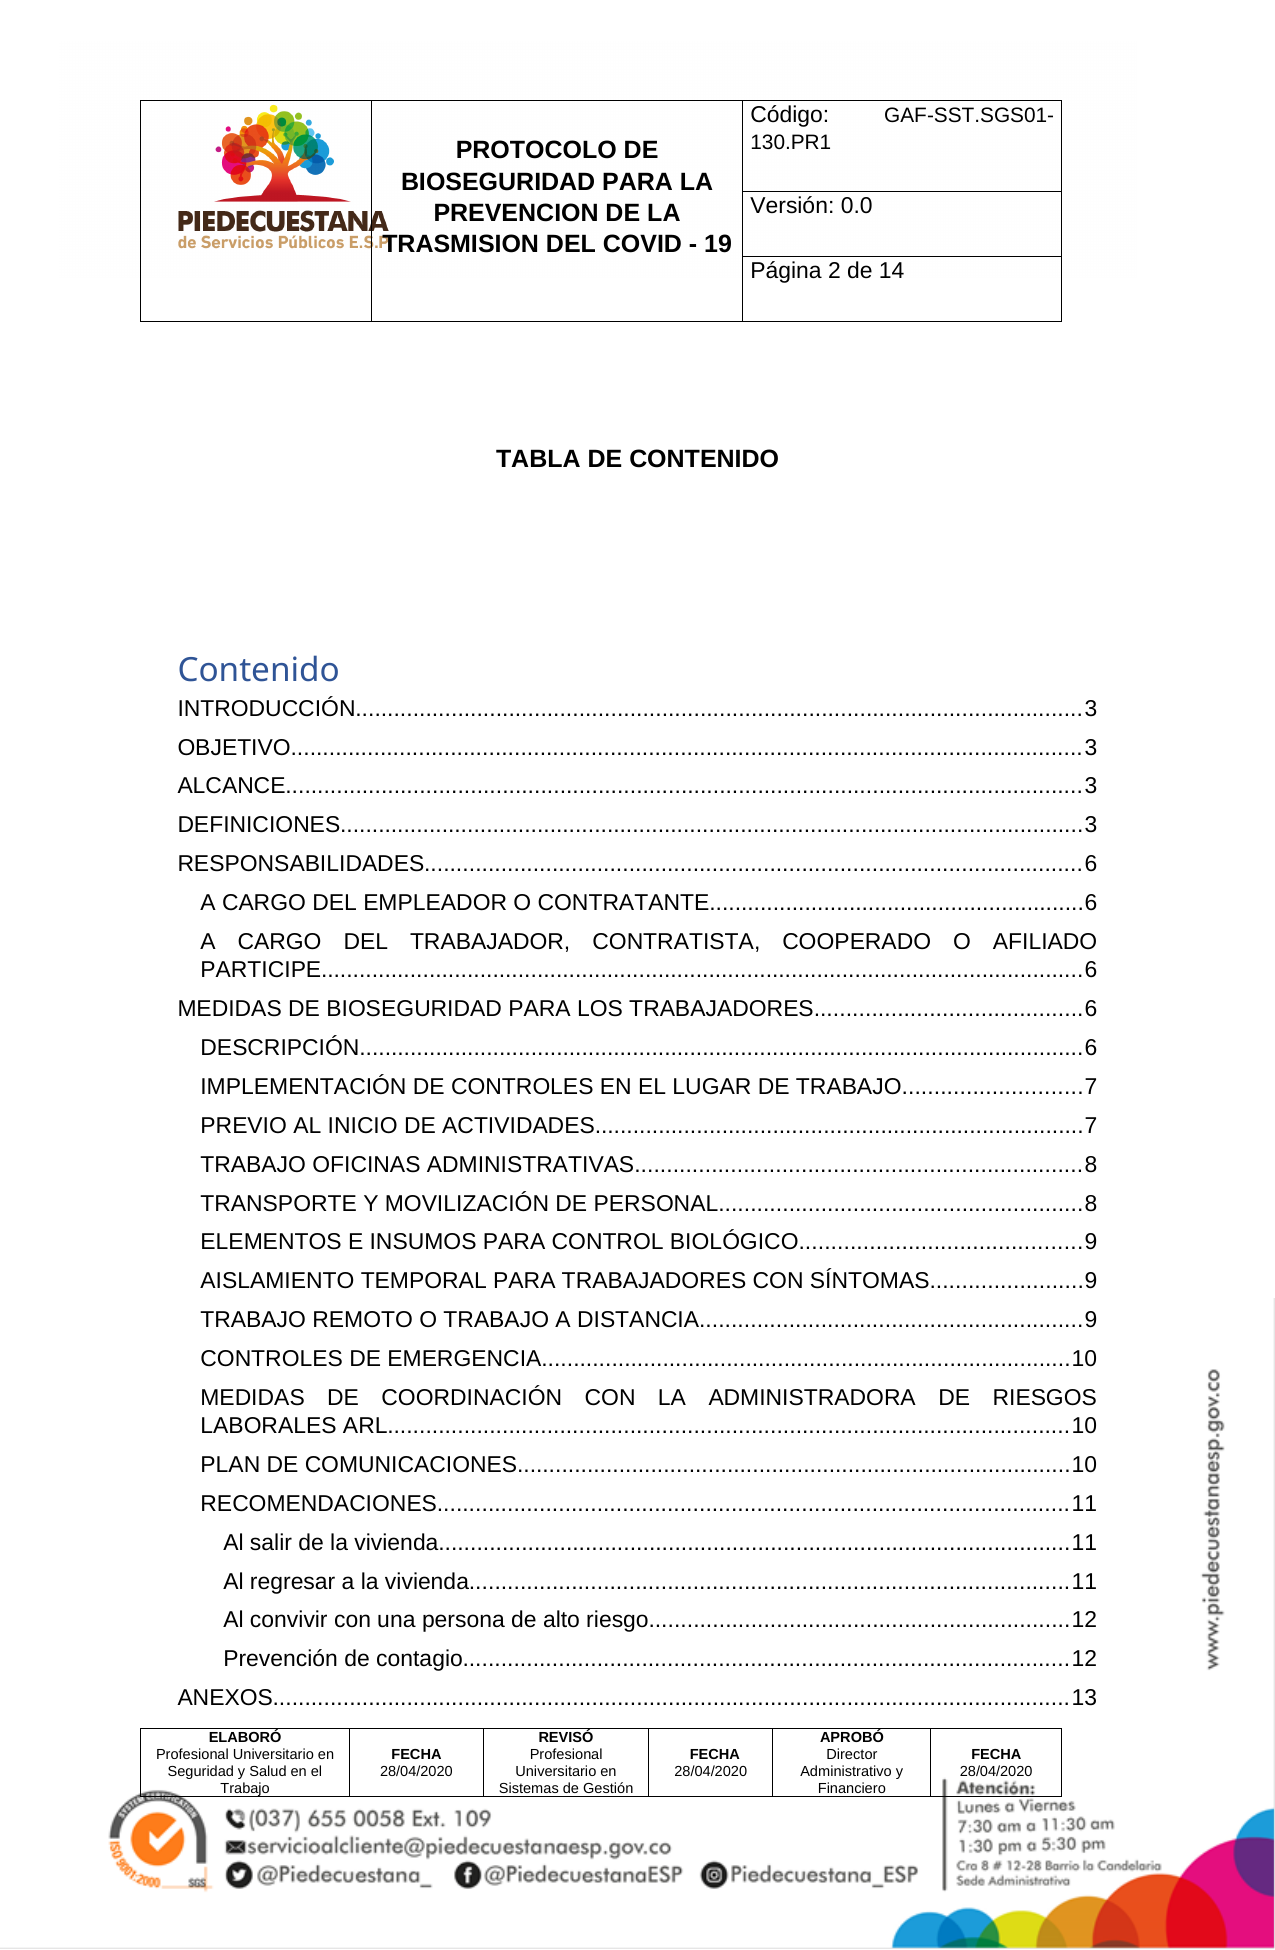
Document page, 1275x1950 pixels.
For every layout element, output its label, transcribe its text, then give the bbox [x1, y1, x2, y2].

picture [743, 257, 1061, 278]
picture [894, 265, 899, 273]
picture [781, 267, 787, 277]
picture [811, 272, 818, 278]
picture [754, 264, 762, 270]
text TABLA DE CONTENIDO [177, 443, 1098, 472]
picture [59, 41, 1137, 278]
picture [743, 101, 1061, 191]
picture [743, 192, 1061, 256]
picture [372, 101, 742, 278]
picture [768, 272, 775, 278]
picture [0, 1298, 1275, 1950]
picture [141, 101, 371, 278]
